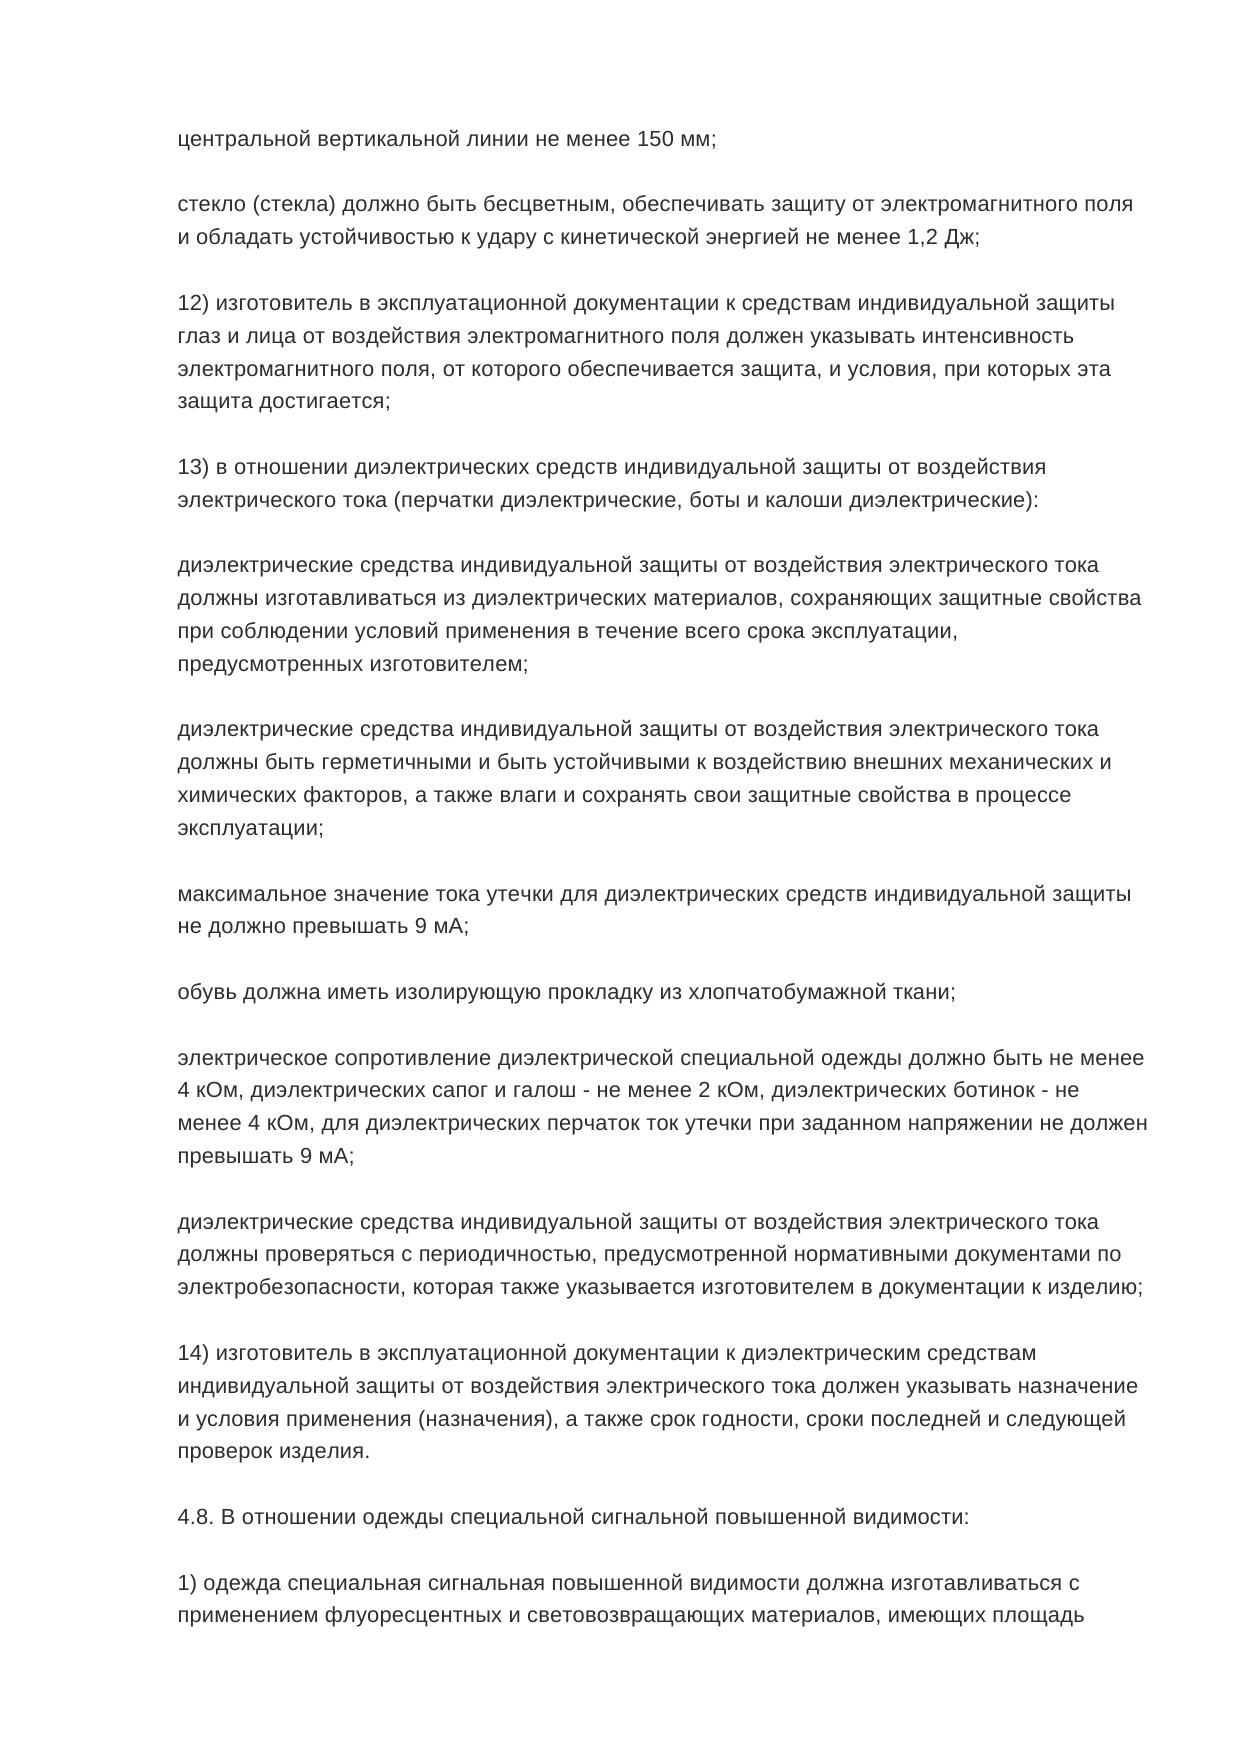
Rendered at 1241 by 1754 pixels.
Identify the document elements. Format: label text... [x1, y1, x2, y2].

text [177, 118, 1152, 282]
text 13) в отношении диэлектрических средств индивидуальной защиты от воздействия электрического тока (перчатки диэлектрические, боты и калоши диэлектрические): диэлектрические средства индивидуальной защиты от воздействия электрического тока должны изготавливаться из диэлектрических материалов, сохраняющих защитные свойства при соблюдении условий применения в течение всего срока эксплуатации, предусмотренных изготовителем; диэлектрические средства индивидуальной защиты от воздействия электрического тока должны быть герметичными и быть устойчивыми к воздействию внешних механических и химических факторов, а также влаги и сохранять свои защитные свойства в процессе эксплуатации; максимальное значение тока утечки для диэлектрических средств индивидуальной защиты не должно превышать 9 мА; обувь должна иметь изолирующую прокладку из хлопчатобумажной ткани; электрическое сопротивление диэлектрической специальной одежды должно быть не менее 4 кОм, диэлектрических сапог и галош - не менее 2 кОм, диэлектрических ботинок - не менее 4 кОм, для диэлектрических перчаток ток утечки при заданном напряжении не должен превышать 9 мА; диэлектрические средства индивидуальной защиты от воздействия электрического тока должны проверяться с периодичностью, предусмотренной нормативными документами по электробезопасности, которая также указывается изготовителем в документации к изделию; [177, 446, 1152, 1332]
text 12) изготовитель в эксплуатационной документации к средствам индивидуальной защиты глаз и лица от воздействия электромагнитного поля должен указывать интенсивность электромагнитного поля, от которого обеспечивается защита, и условия, при которых эта защита достигается; [177, 282, 1152, 446]
text 4.8. В отношении одежды специальной сигнальной повышенной видимости: [177, 1496, 1152, 1562]
text 14) изготовитель в эксплуатационной документации к диэлектрическим средствам индивидуальной защиты от воздействия электрического тока должен указывать назначение и условия применения (назначения), а также срок годности, сроки последней и следующей проверок изделия. [177, 1332, 1152, 1496]
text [177, 1562, 1152, 1627]
